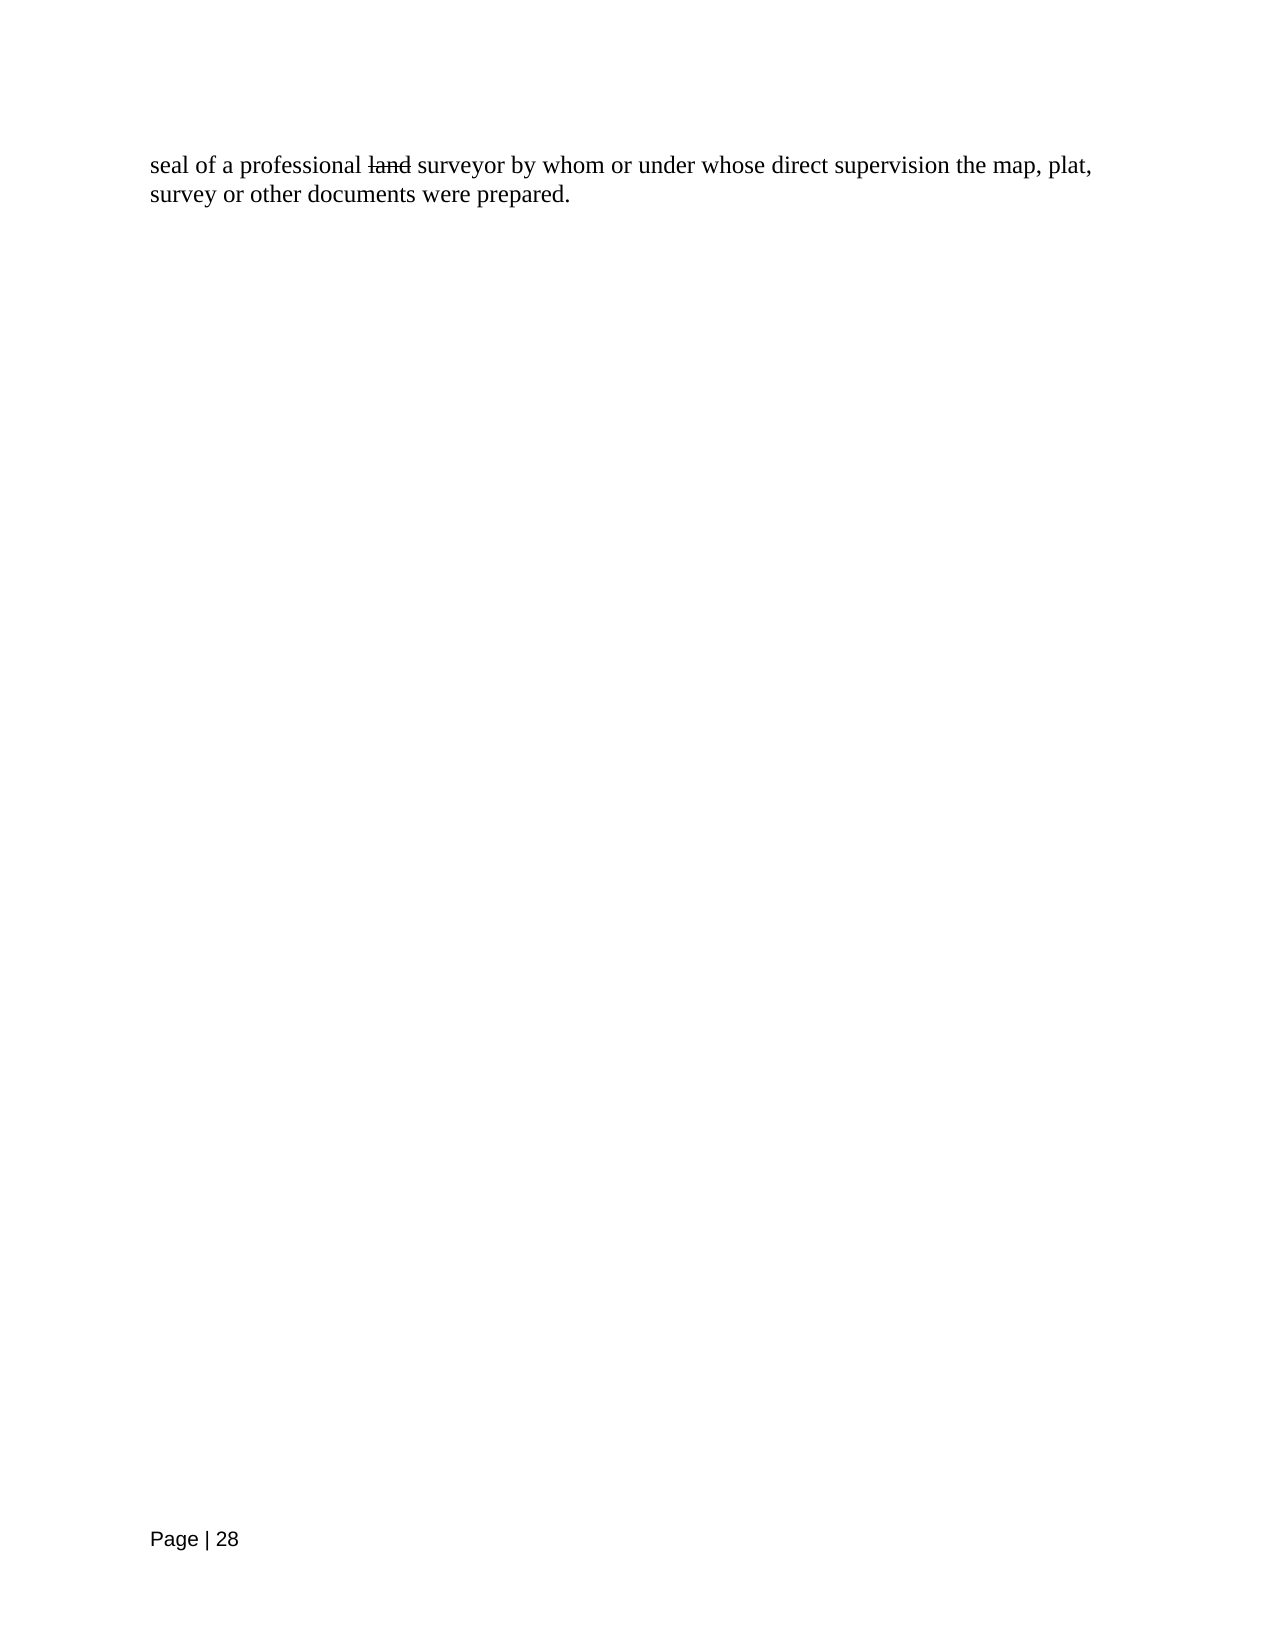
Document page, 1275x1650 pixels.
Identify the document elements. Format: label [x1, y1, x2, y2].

text [150, 150, 1125, 207]
